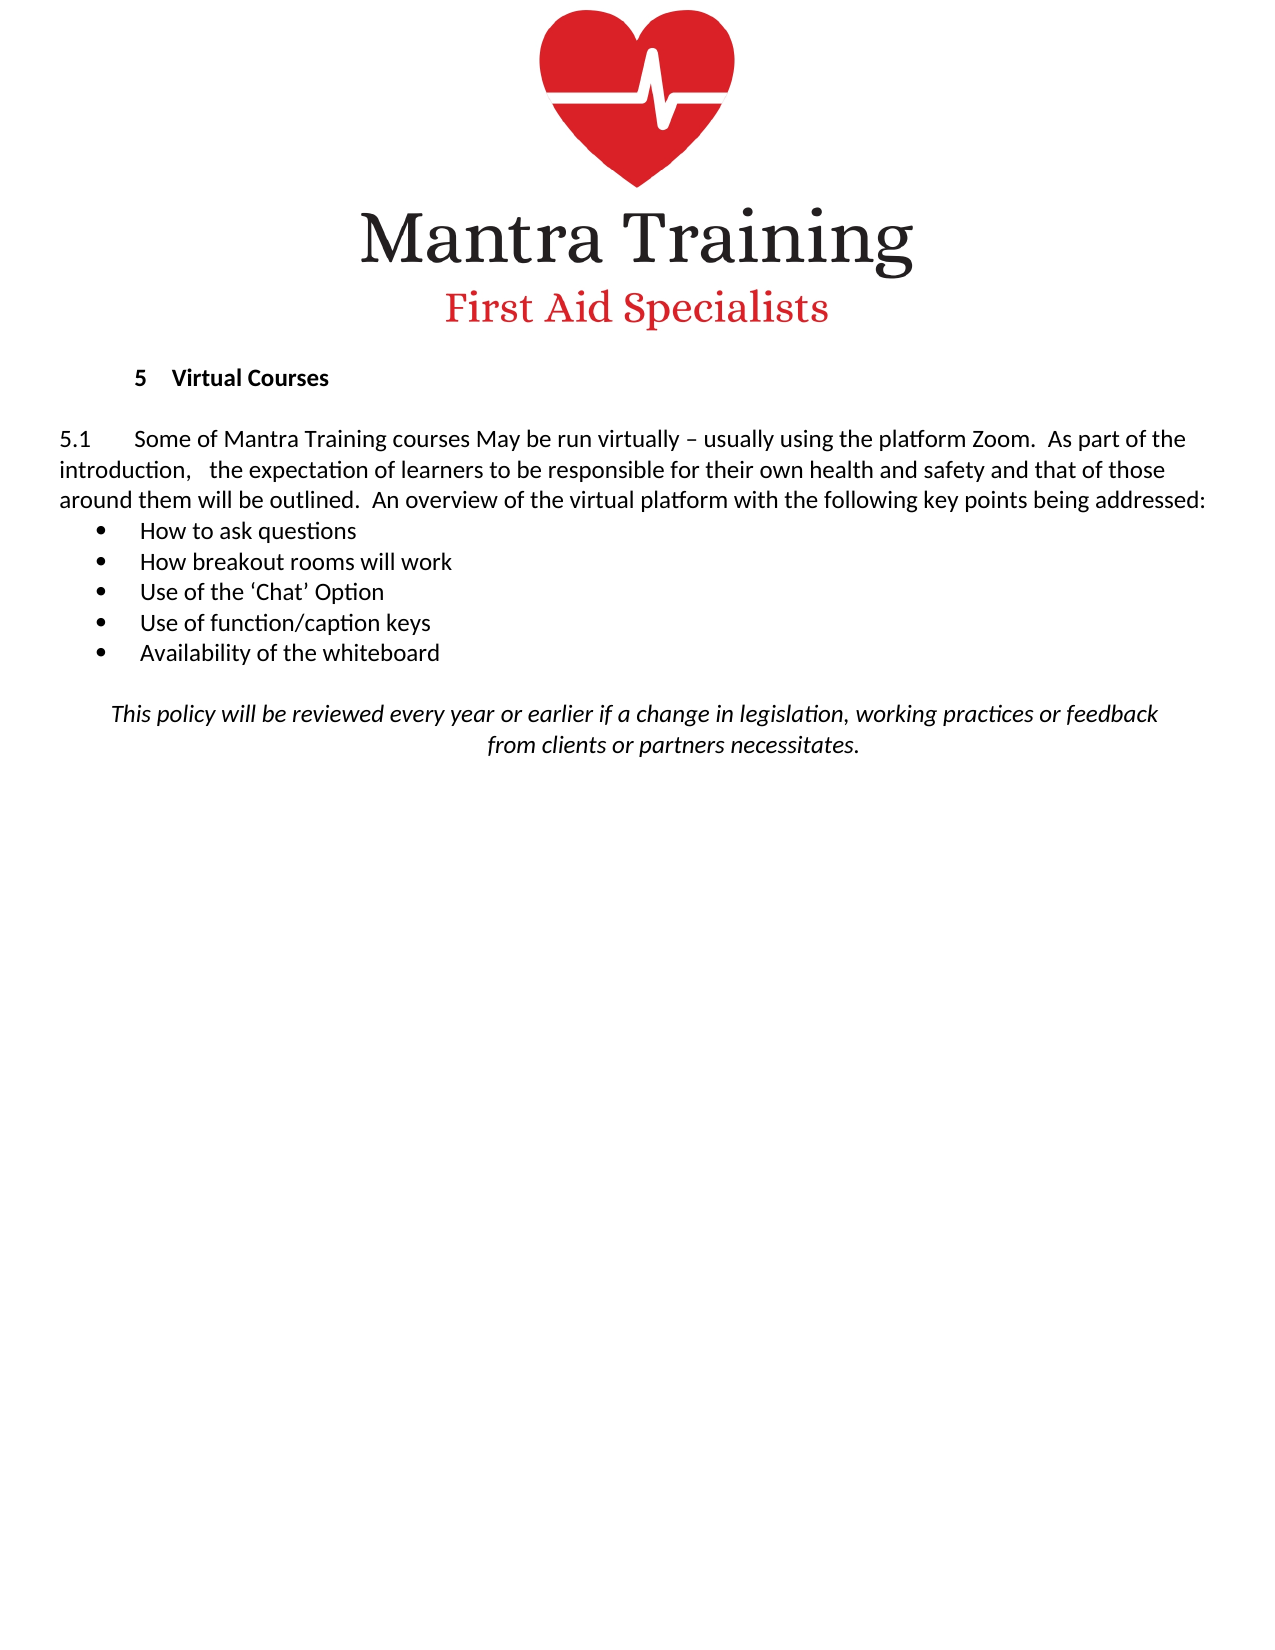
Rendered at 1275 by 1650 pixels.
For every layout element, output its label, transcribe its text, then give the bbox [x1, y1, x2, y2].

picture [358, 8, 917, 332]
list Use of function/caption keys [97, 607, 1216, 637]
list Availability of the whiteboard [97, 637, 1216, 668]
text 5.1 Some of Mantra Training courses May be run virtually – usually using the platform Zoom. As part of the introduction, the expectation of learners to be responsible for their own health and safety and that of those around them will be outlined. An overview of the virtual platform with the following key points being addressed: [59, 424, 1216, 515]
list Use of the ‘Chat’ Option [97, 576, 1216, 607]
list Virtual Courses [134, 363, 1216, 393]
list How to ask questions [97, 515, 1216, 546]
text This policy will be reviewed every year or earlier if a change in legislation, working practices or feedback from clients or partners necessitates. [59, 698, 1216, 759]
list How breakout rooms will work [97, 546, 1216, 576]
